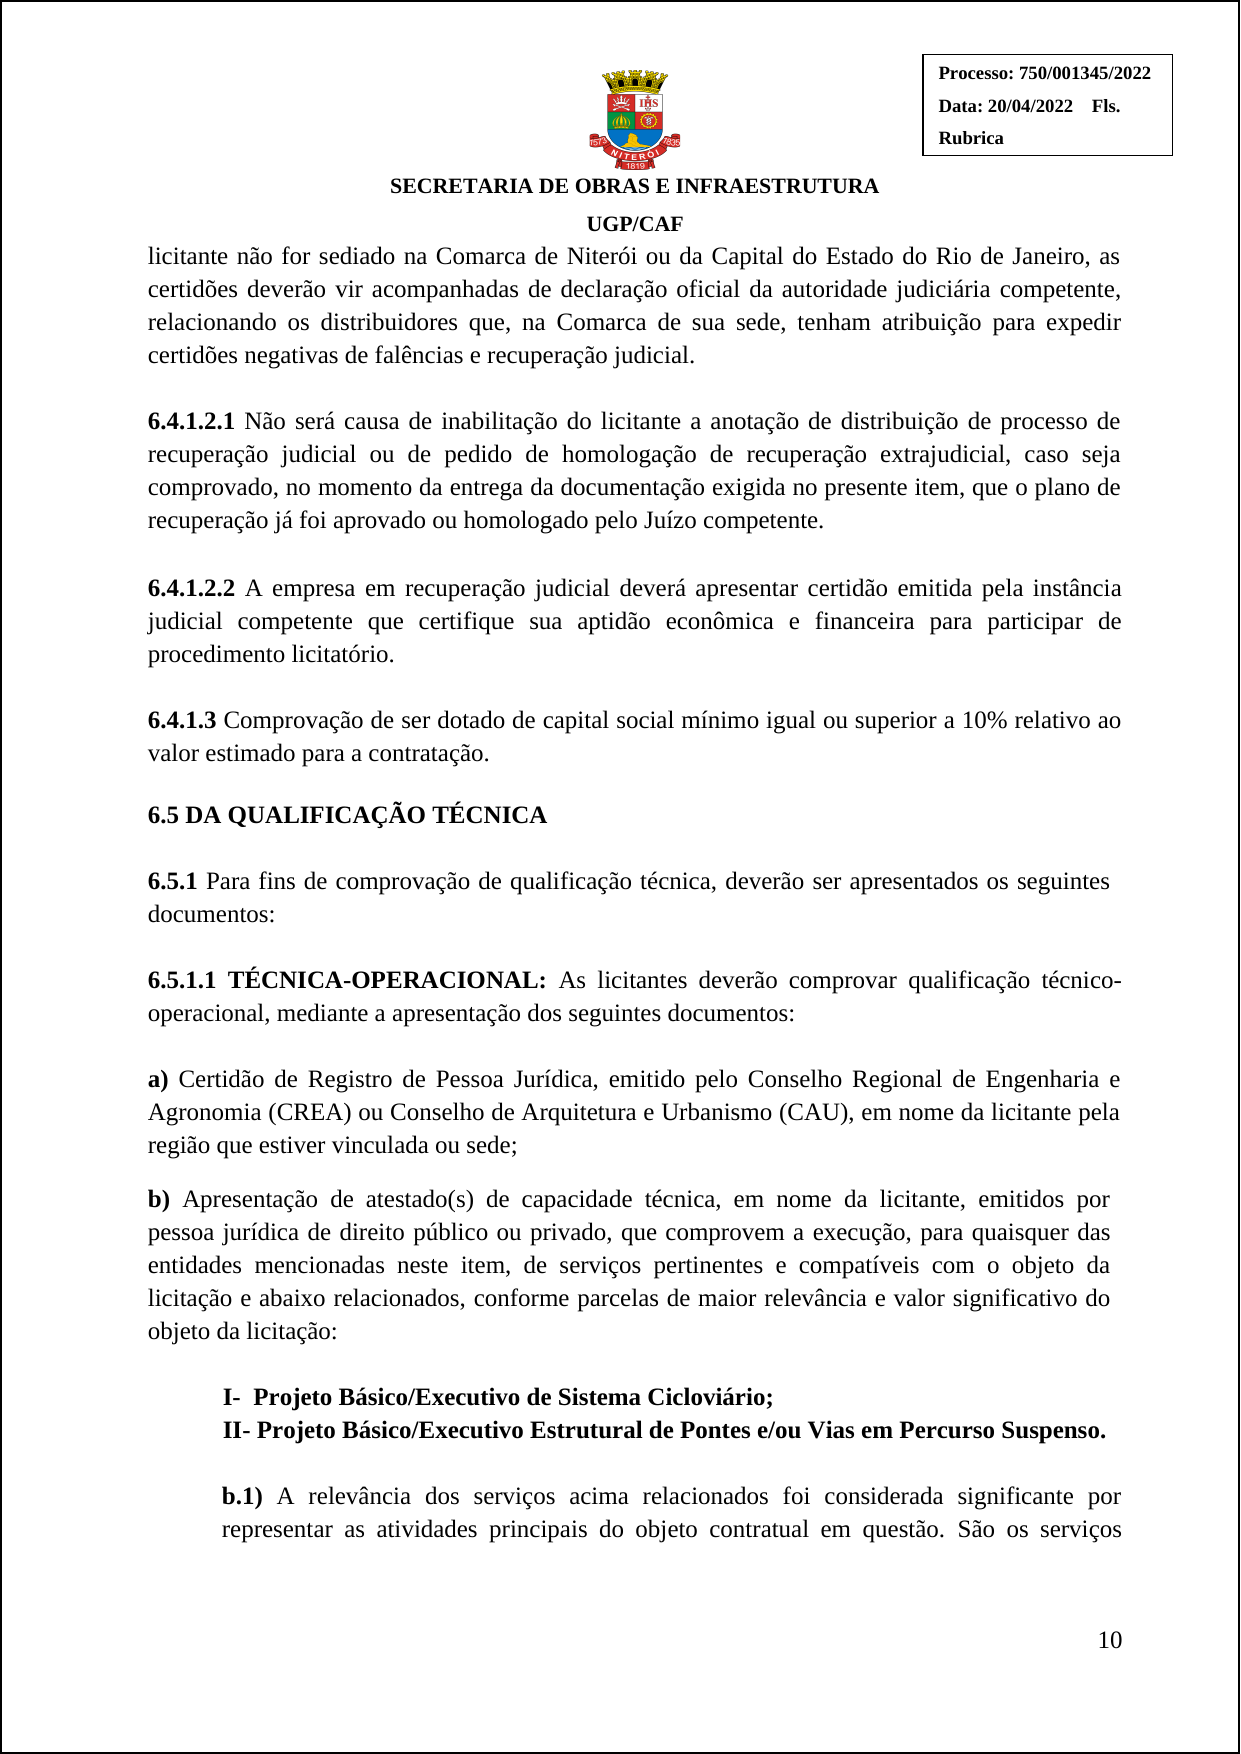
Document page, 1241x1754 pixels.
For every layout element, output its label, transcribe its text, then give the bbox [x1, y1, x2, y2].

text 6.5 DA QUALIFICAÇÃO TÉCNICA [148, 800, 1111, 828]
text 6.5.1 Para fins de comprovação de qualificação técnica, deverão ser apresentados os seguintes documentos: [148, 866, 1111, 927]
text II- Projeto Básico/Executivo Estrutural de Pontes e/ou Vias em Percurso Suspenso. [223, 1415, 1111, 1444]
text 6.4.1.2.2 A empresa em recuperação judicial deverá apresentar certidão emitida pela instância judicial competente que certifique sua aptidão econômica e financeira para participar de procedimento licitatório. [148, 573, 1122, 668]
text b) Apresentação de atestado(s) de capacidade técnica, em nome da licitante, emitidos por pessoa jurídica de direito público ou privado, que comprovem a execução, para quaisquer das entidades mencionadas neste item, de serviços pertinentes e compatíveis com o objeto da licitação e abaixo relacionados, conforme parcelas de maior relevância e valor significativo do objeto da licitação: [148, 1184, 1111, 1344]
text I- Projeto Básico/Executivo de Sistema Cicloviário; [223, 1382, 1111, 1411]
text 6.4.1.3 Comprovação de ser dotado de capital social mínimo igual ou superior a 10% relativo ao valor estimado para a contratação. [148, 705, 1122, 767]
text 6.5.1.1 TÉCNICA-OPERACIONAL: As licitantes deverão comprovar qualificação técnico-operacional, mediante a apresentação dos seguintes documentos: [148, 965, 1122, 1027]
text 6.4.1.2.1 Não será causa de inabilitação do licitante a anotação de distribuição de processo de recuperação judicial ou de pedido de homologação de recuperação extrajudicial, caso seja comprovado, no momento da entrega da documentação exigida no presente item, que o plano de recuperação já foi aprovado ou homologado pelo Juízo competente. [148, 406, 1122, 534]
picture [589, 70, 681, 170]
text a) Certidão de Registro de Pessoa Jurídica, emitido pelo Conselho Regional de Engenharia e Agronomia (CREA) ou Conselho de Arquitetura e Urbanismo (CAU), em nome da licitante pela região que estiver vinculada ou sede; [148, 1064, 1122, 1159]
